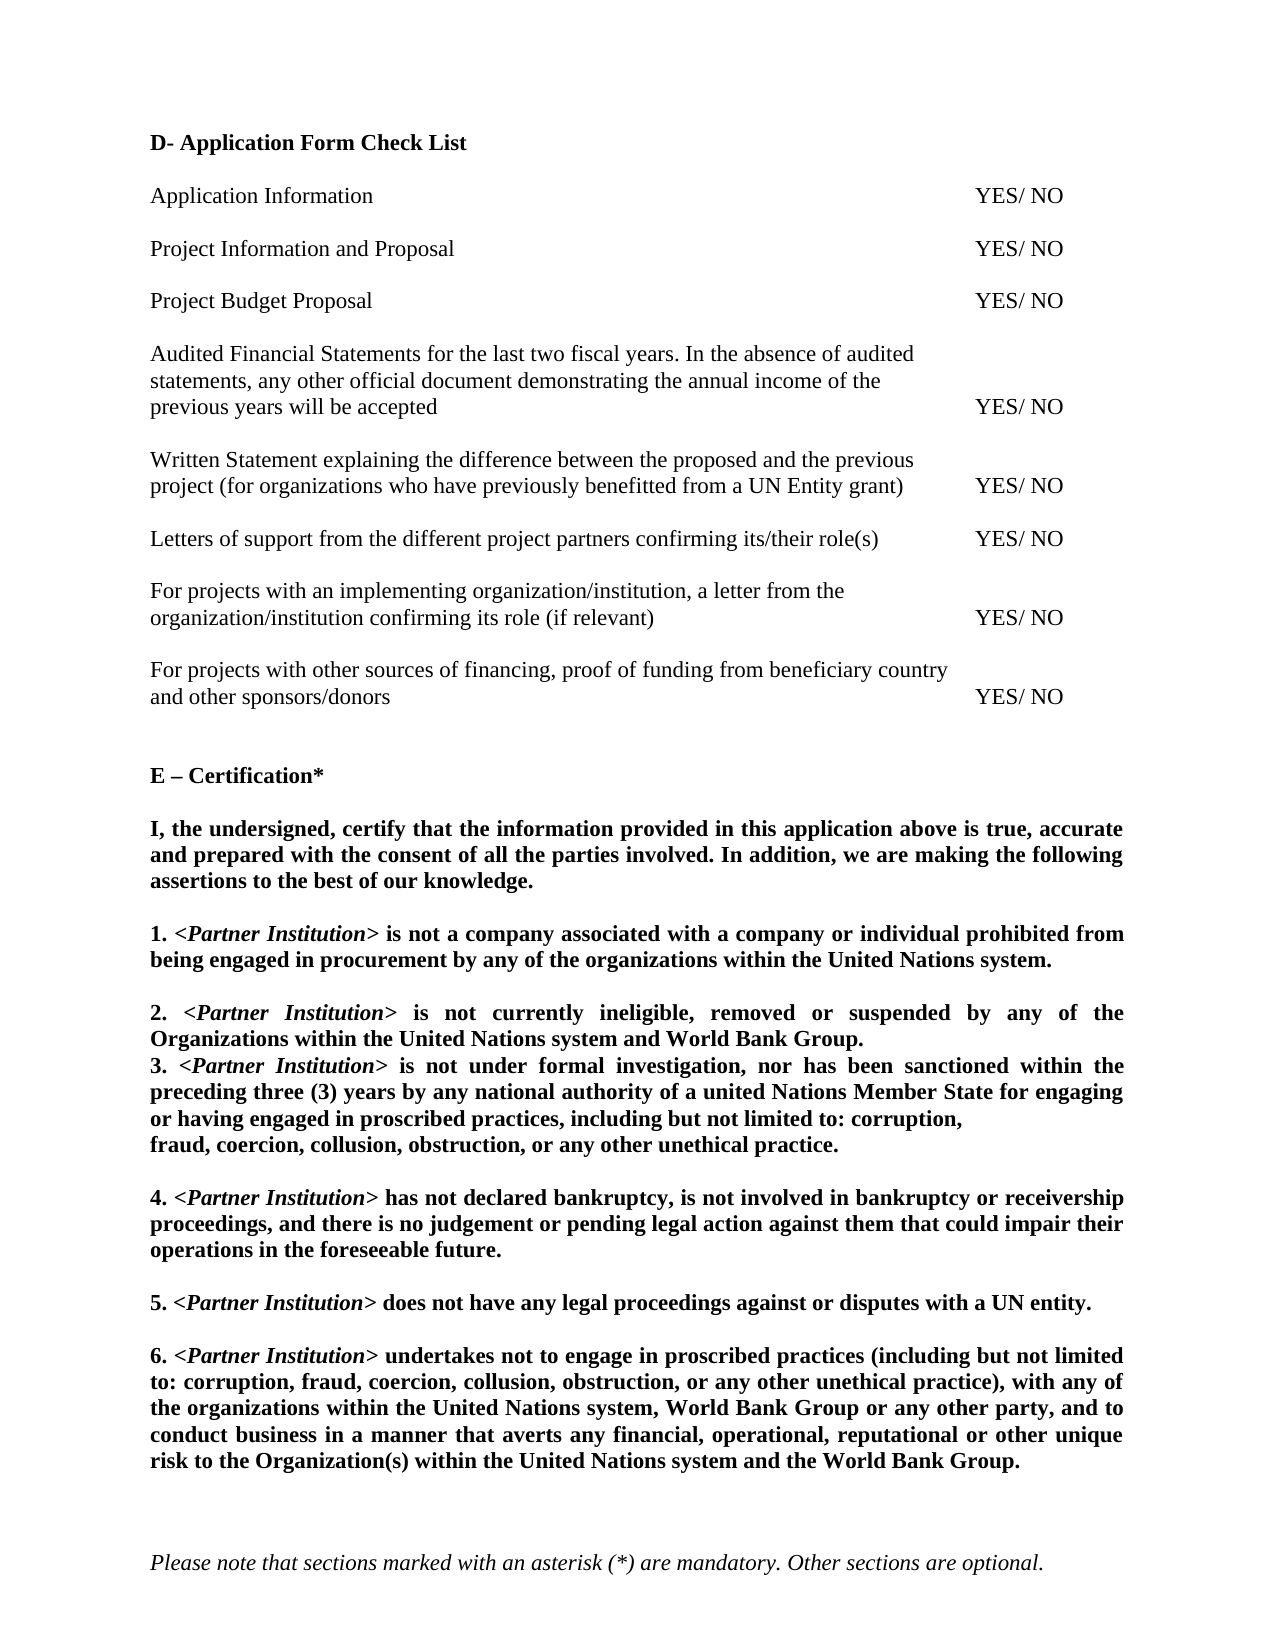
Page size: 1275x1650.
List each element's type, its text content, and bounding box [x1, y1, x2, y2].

text Letters of support from the different project partners confirming its/their role(s) YES/ NO [150, 525, 1125, 551]
text organization/institution confirming its role (if relevant) YES/ NO [150, 604, 1125, 630]
text 2. <Partner Institution> is not currently ineligible, removed or suspended by any of the Organizations within the United Nations system and World Bank Group. [150, 999, 1125, 1052]
text Project Budget Proposal YES/ NO [150, 288, 1125, 314]
text and other sponsors/donors YES/ NO [150, 683, 1125, 709]
text Written Statement explaining the difference between the proposed and the previous [150, 446, 1125, 472]
text fraud, coercion, collusion, obstruction, or any other unethical practice. [150, 1131, 1125, 1157]
text project (for organizations who have previously benefitted from a UN Entity grant) YES/ NO [150, 472, 1125, 498]
text D- Application Form Check List [150, 129, 1125, 156]
text Application Information YES/ NO [150, 182, 1125, 208]
text For projects with other sources of financing, proof of funding from beneficiary country [150, 657, 1125, 683]
text For projects with an implementing organization/institution, a letter from the [150, 577, 1125, 604]
text 6. <Partner Institution> undertakes not to engage in proscribed practices (including but not limited to: corruption, fraud, coercion, collusion, obstruction, or any other unethical practice), with any of the organizations within the United Nations system, World Bank Group or any other party, and to conduct business in a manner that averts any financial, operational, reputational or other unique risk to the Organization(s) within the United Nations system and the World Bank Group. [150, 1342, 1125, 1473]
text Audited Financial Statements for the last two fiscal years. In the absence of audited [150, 340, 1125, 367]
text 3. <Partner Institution> is not under formal investigation, nor has been sanctioned within the preceding three (3) years by any national authority of a united Nations Member State for engaging or having engaged in proscribed practices, including but not limited to: corruption, [150, 1052, 1125, 1131]
text E – Certification* [150, 762, 1125, 788]
text 1. <Partner Institution> is not a company associated with a company or individual prohibited from being engaged in procurement by any of the organizations within the United Nations system. [150, 920, 1125, 973]
text statements, any other official document demonstrating the annual income of the [150, 367, 1125, 393]
text Project Information and Proposal YES/ NO [150, 235, 1125, 261]
text 4. <Partner Institution> has not declared bankruptcy, is not involved in bankruptcy or receivership proceedings, and there is no judgement or pending legal action against them that could impair their operations in the foreseeable future. [150, 1184, 1125, 1263]
text I, the undersigned, certify that the information provided in this application above is true, accurate and prepared with the consent of all the parties involved. In addition, we are making the following assertions to the best of our knowledge. [150, 815, 1125, 894]
text previous years will be accepted YES/ NO [150, 393, 1125, 419]
text 5. <Partner Institution> does not have any legal proceedings against or disputes with a UN entity. [150, 1289, 1125, 1315]
